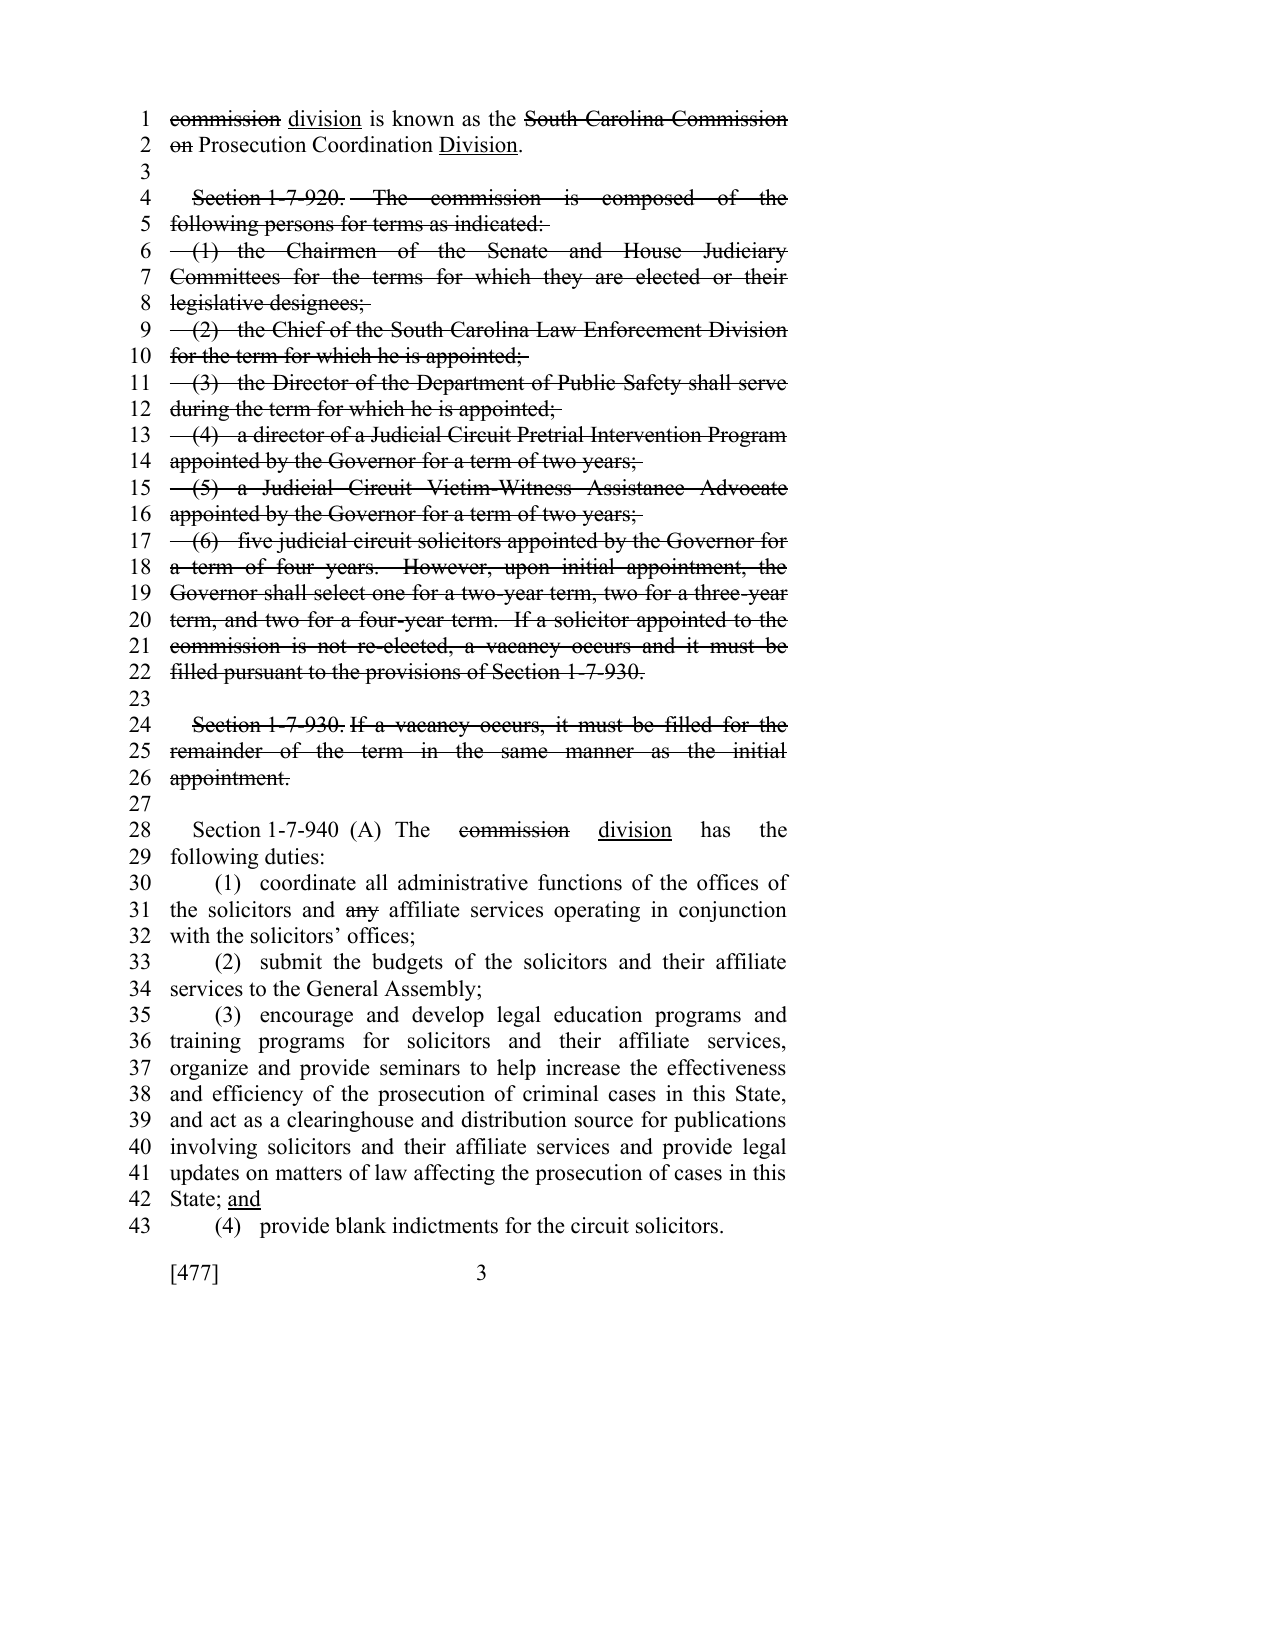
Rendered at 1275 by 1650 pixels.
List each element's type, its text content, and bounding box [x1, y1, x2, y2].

text (6) five judicial circuit solicitors appointed by the Governor for a term of four years. However, upon initial appointment, the Governor shall select one for a two-year term, two for a three-year term, and two for a four-year term. If a solicitor appointed to the commission is not re-elected, a vacancy occurs and it must be filled pursuant to the provisions of Section 1-7-930. [169, 647, 787, 685]
text (5) a Judicial Circuit Victim-Witness Assistance Advocate appointed by the Governor for a term of two years; [169, 474, 787, 488]
text (5) a Judicial Circuit Victim-Witness Assistance Advocate appointed by the Governor for a term of two years; [169, 489, 787, 527]
text (4) a director of a Judicial Circuit Pretrial Intervention Program appointed by the Governor for a term of two years; [169, 437, 787, 474]
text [169, 105, 787, 158]
text (2) the Chief of the South Carolina Law Enforcement Division for the term for which he is appointed; [169, 316, 787, 330]
text (4) a director of a Judicial Circuit Pretrial Intervention Program appointed by the Governor for a term of two years; [169, 421, 787, 436]
text Section 1-7-940 (A) The commission division has the following duties: [169, 817, 787, 869]
text (1) the Chairmen of the Senate and House Judiciary Committees for the terms for which they are elected or their legislative designees; [169, 252, 787, 278]
text (1) the Chairmen of the Senate and House Judiciary Committees for the terms for which they are elected or their legislative designees; [169, 279, 787, 316]
text (3) the Director of the Department of Public Safety shall serve during the term for which he is appointed; [169, 368, 787, 383]
text (2) the Chief of the South Carolina Law Enforcement Division for the term for which he is appointed; [169, 331, 787, 368]
text (3) the Director of the Department of Public Safety shall serve during the term for which he is appointed; [169, 384, 787, 421]
text Section 1-7-930. If a vacancy occurs, it must be filled for the remainder of the term in the same manner as the initial appointment. [169, 753, 787, 790]
text (4) provide blank indictments for the circuit solicitors. [169, 1212, 787, 1238]
text Section 1-7-930. If a vacancy occurs, it must be filled for the remainder of the term in the same manner as the initial appointment. [169, 711, 787, 752]
text (3) encourage and develop legal education programs and training programs for solicitors and their affiliate services, organize and provide seminars to help increase the effectiveness and efficiency of the prosecution of criminal cases in this State, and act as a clearinghouse and distribution source for publications involving solicitors and their affiliate services and provide legal updates on matters of law affecting the prosecution of cases in this State; and [169, 1001, 787, 1212]
text (1) coordinate all administrative functions of the offices of the solicitors and any affiliate services operating in conjunction with the solicitors’ offices; [169, 869, 787, 948]
text (1) the Chairmen of the Senate and House Judiciary Committees for the terms for which they are elected or their legislative designees; [169, 237, 787, 251]
text Section 1-7-920. The commission is composed of the following persons for terms as indicated: [169, 184, 787, 237]
text (2) submit the budgets of the solicitors and their affiliate services to the General Assembly; [169, 948, 787, 1001]
